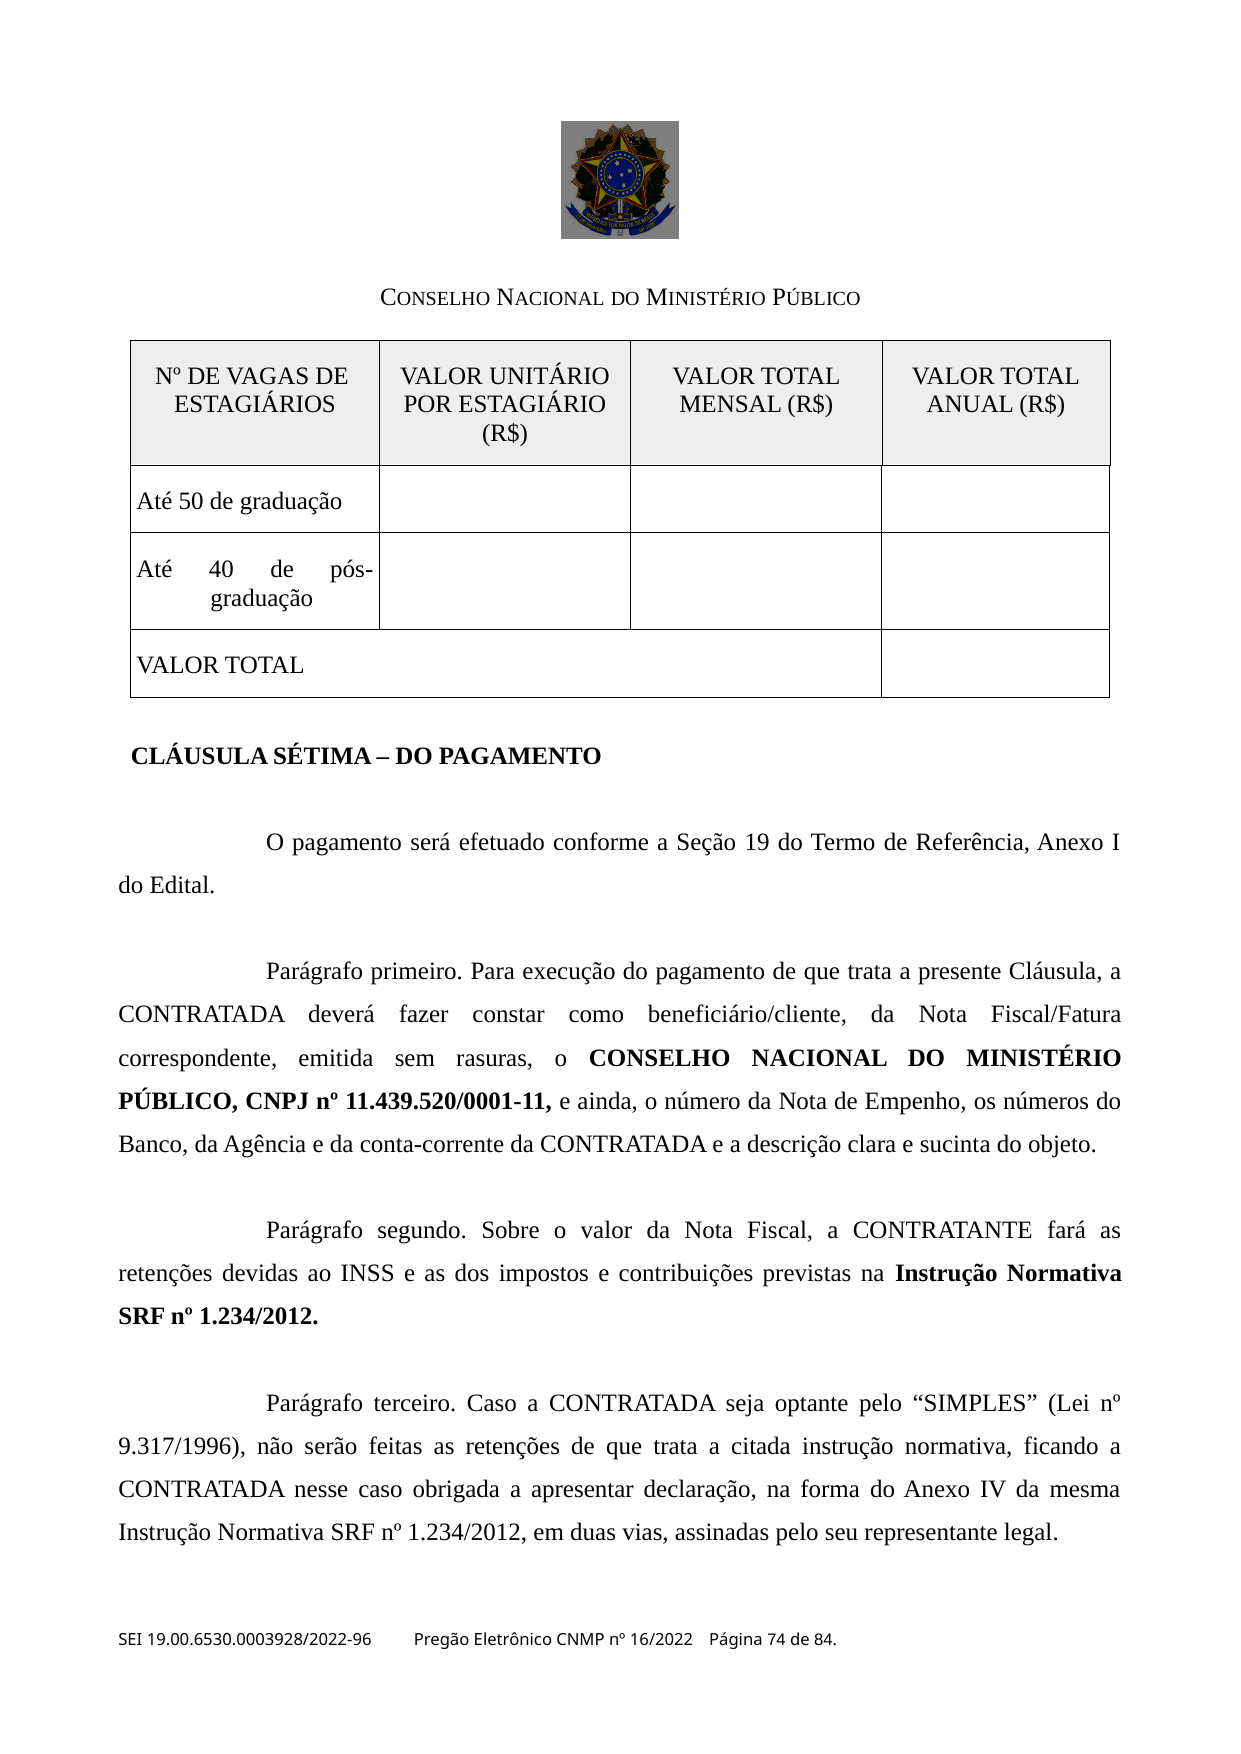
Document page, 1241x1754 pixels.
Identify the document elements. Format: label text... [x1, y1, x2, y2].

table_cell Até 40 de pós-graduação [131, 533, 379, 629]
text Parágrafo segundo. Sobre o valor da Nota Fiscal, a CONTRATANTE fará as retenções devidas ao INSS e as dos impostos e contribuições previstas na Instrução Normativa SRF nº 1.234/2012. [118, 1215, 1122, 1330]
table_cell [882, 630, 1109, 697]
table_cell [631, 533, 881, 629]
table_header Nº DE VAGAS DE ESTAGIÁRIOS [131, 341, 379, 464]
table_header VALOR TOTAL ANUAL (R$) [883, 341, 1110, 464]
table_cell [380, 466, 630, 532]
table_cell [631, 466, 881, 532]
text Parágrafo primeiro. Para execução do pagamento de que trata a presente Cláusula, a CONTRATADA deverá fazer constar como beneficiário/cliente, da Nota Fiscal/Fatura correspondente, emitida sem rasuras, o CONSELHO NACIONAL DO MINISTÉRIO PÚBLICO, CNPJ nº 11.439.520/0001-11, e ainda, o número da Nota de Empenho, os números do Banco, da Agência e da conta-corrente da CONTRATADA e a descrição clara e sucinta do objeto. [118, 956, 1122, 1158]
text O pagamento será efetuado conforme a Seção 19 do Termo de Referência, Anexo I do Edital. [118, 827, 1122, 899]
table_cell Até 50 de graduação [131, 466, 379, 532]
table_header VALOR TOTAL MENSAL (R$) [631, 341, 882, 464]
table_cell VALOR TOTAL [131, 630, 881, 697]
table_cell [882, 533, 1109, 629]
table_header VALOR UNITÁRIO POR ESTAGIÁRIO (R$) [380, 341, 630, 464]
table_cell [882, 466, 1109, 532]
text Parágrafo terceiro. Caso a CONTRATADA seja optante pelo “SIMPLES” (Lei nº 9.317/1996), não serão feitas as retenções de que trata a citada instrução normativa, ficando a CONTRATADA nesse caso obrigada a apresentar declaração, na forma do Anexo IV da mesma Instrução Normativa SRF nº 1.234/2012, em duas vias, assinadas pelo seu representante legal. [118, 1388, 1122, 1546]
text CLÁUSULA SÉTIMA – DO PAGAMENTO [118, 741, 1122, 769]
table_cell [380, 533, 630, 629]
